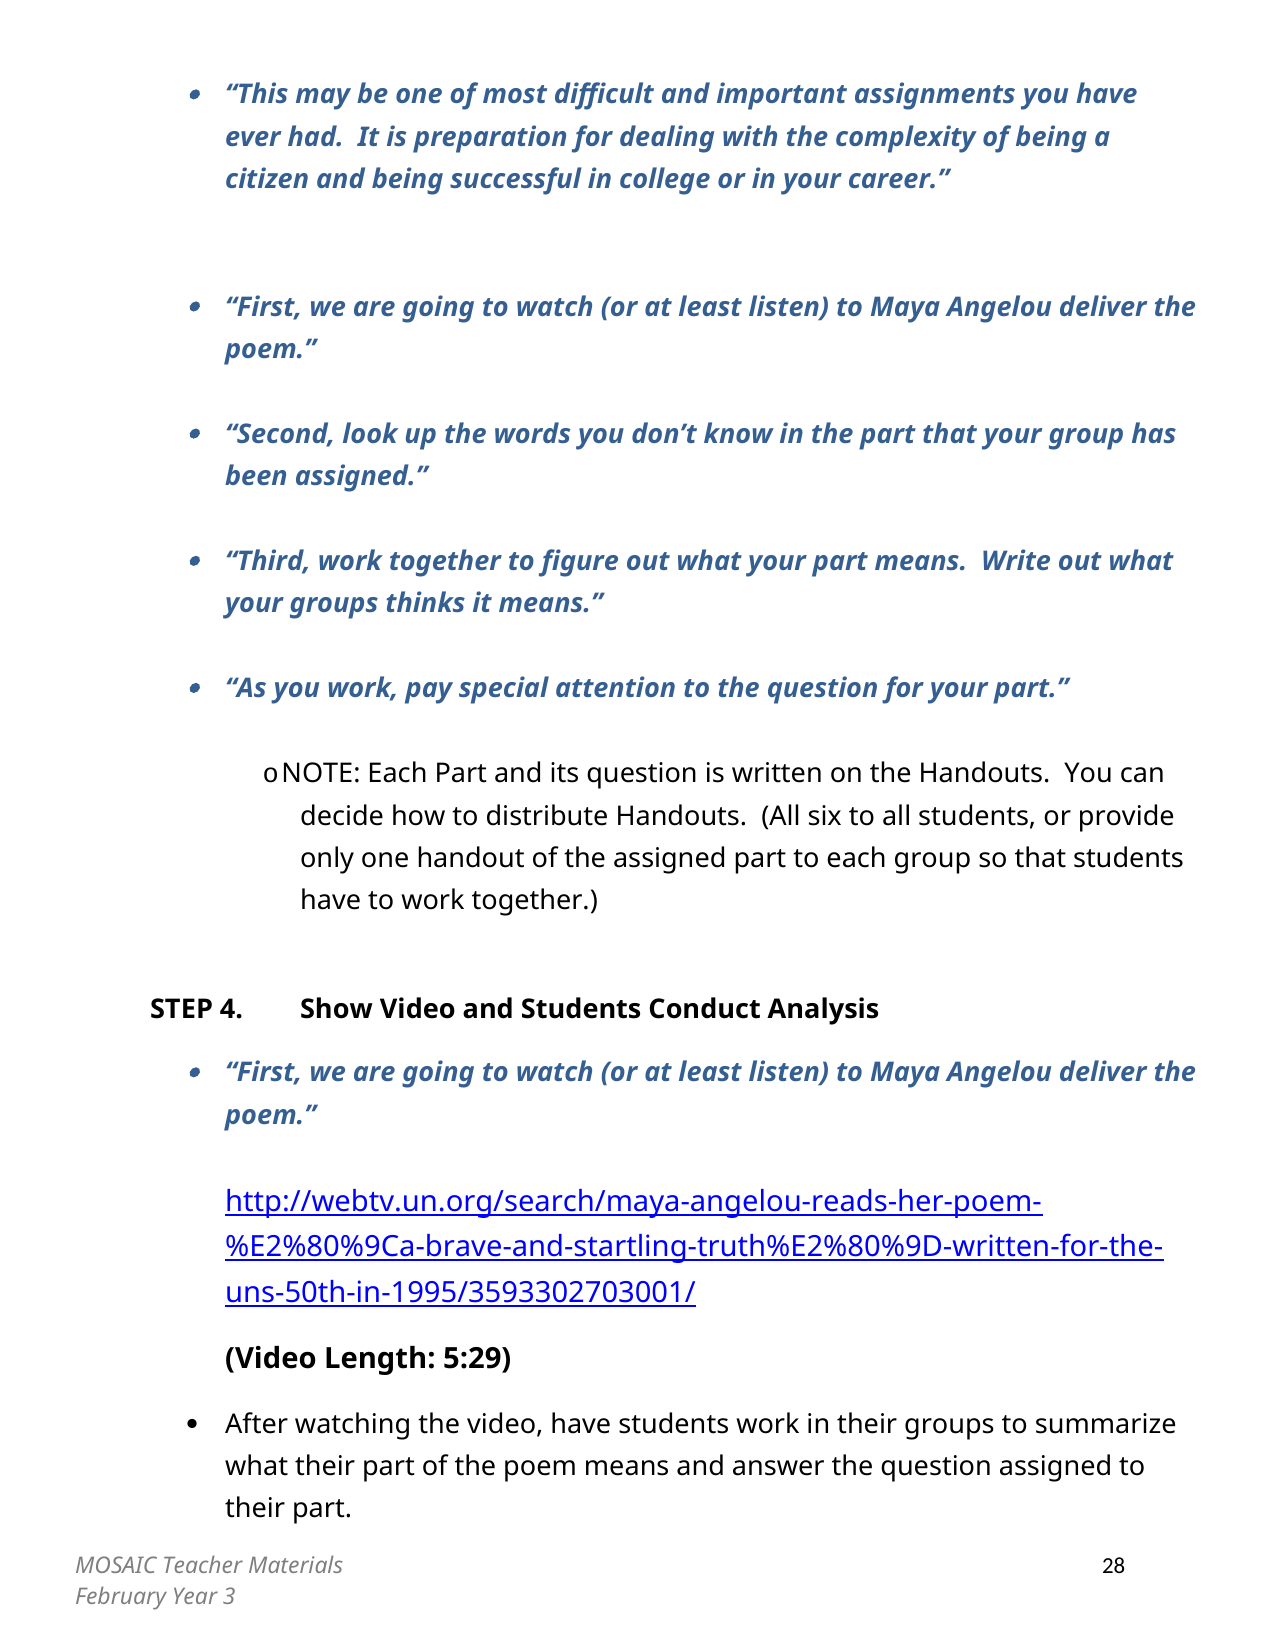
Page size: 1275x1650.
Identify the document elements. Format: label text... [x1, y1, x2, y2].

list “Second, look up the words you don’t know in the part that your group has been assigned.” [187, 414, 1200, 493]
list After watching the video, have students work in their groups to summarize what their part of the poem means and answer the question assigned to their part. [187, 1404, 1200, 1526]
list “This may be one of most difficult and important assignments you have ever had. It is preparation for dealing with the complexity of being a citizen and being successful in college or in your career.” [187, 75, 1200, 197]
list “As you work, pay special attention to the question for your part.” [187, 668, 1200, 705]
text (Video Length: 5:29) [225, 1338, 1200, 1377]
list NOTE: Each Part and its question is written on the Handouts. You can decide how to distribute Handouts. (All six to all students, or provide only one handout of the assigned part to each group so that students have to work together.) [262, 753, 1200, 918]
text STEP 4. Show Video and Students Conduct Analysis [75, 989, 1200, 1026]
list “Third, work together to figure out what your part means. Write out what your groups thinks it means.” [187, 541, 1200, 621]
text http://webtv.un.org/search/maya-angelou-reads-her-poem-%E2%80%9Ca-brave-and-startling-truth%E2%80%9D-written-for-the-uns-50th-in-1995/3593302703001/ [225, 1180, 1200, 1311]
list “First, we are going to watch (or at least listen) to Maya Angelou deliver the poem.” [187, 287, 1200, 366]
list “First, we are going to watch (or at least listen) to Maya Angelou deliver the poem.” [187, 1053, 1200, 1132]
